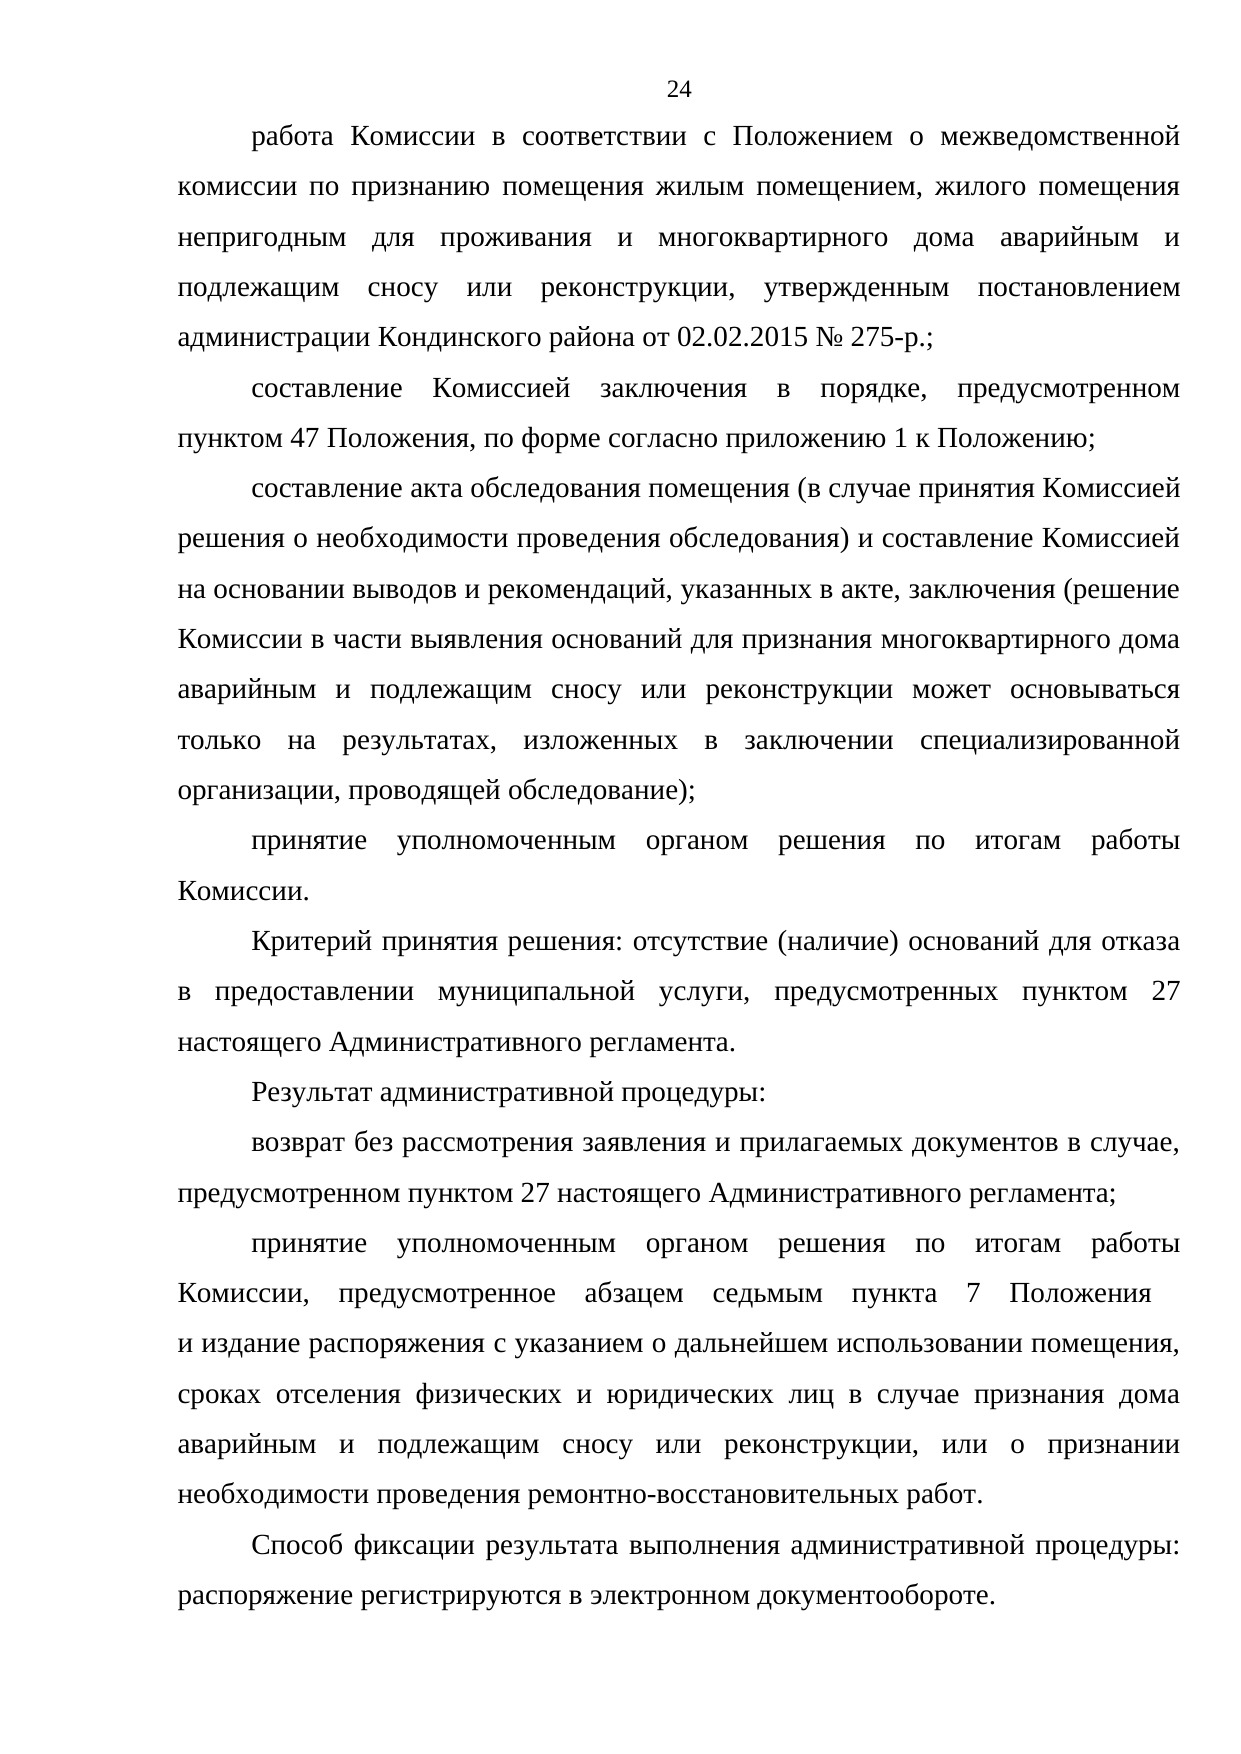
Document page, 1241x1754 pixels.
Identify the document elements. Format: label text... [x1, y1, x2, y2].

text составление акта обследования помещения (в случае принятия Комиссией решения о необходимости проведения обследования) и составление Комиссией на основании выводов и рекомендаций, указанных в акте, заключения (решение Комиссии в части выявления оснований для признания многоквартирного дома аварийным и подлежащим сносу или реконструкции может основываться только на результатах, изложенных в заключении специализированной организации, проводящей обследование); [177, 470, 1181, 806]
text Результат административной процедуры: [177, 1074, 1181, 1108]
text принятие уполномоченным органом решения по итогам работы Комиссии. [177, 822, 1181, 906]
text составление Комиссией заключения в порядке, предусмотренном пунктом 47 Положения, по форме согласно приложению 1 к Положению; [177, 370, 1181, 453]
text Критерий принятия решения: отсутствие (наличие) оснований для отказа в предоставлении муниципальной услуги, предусмотренных пунктом 27 настоящего Административного регламента. [177, 923, 1181, 1057]
text работа Комиссии в соответствии с Положением о межведомственной комиссии по признанию помещения жилым помещением, жилого помещения непригодным для проживания и многоквартирного дома аварийным и подлежащим сносу или реконструкции, утвержденным постановлением администрации Кондинского района от 02.02.2015 № 275-р.; [177, 118, 1181, 353]
text Способ фиксации результата выполнения административной процедуры: распоряжение регистрируются в электронном документообороте. [177, 1527, 1181, 1611]
text принятие уполномоченным органом решения по итогам работы Комиссии, предусмотренное абзацем седьмым пункта 7 Положения и издание распоряжения с указанием о дальнейшем использовании помещения, сроках отселения физических и юридических лиц в случае признания дома аварийным и подлежащим сносу или реконструкции, или о признании необходимости проведения ремонтно-восстановительных работ. [177, 1225, 1181, 1510]
text возврат без рассмотрения заявления и прилагаемых документов в случае, предусмотренном пунктом 27 настоящего Административного регламента; [177, 1124, 1181, 1208]
